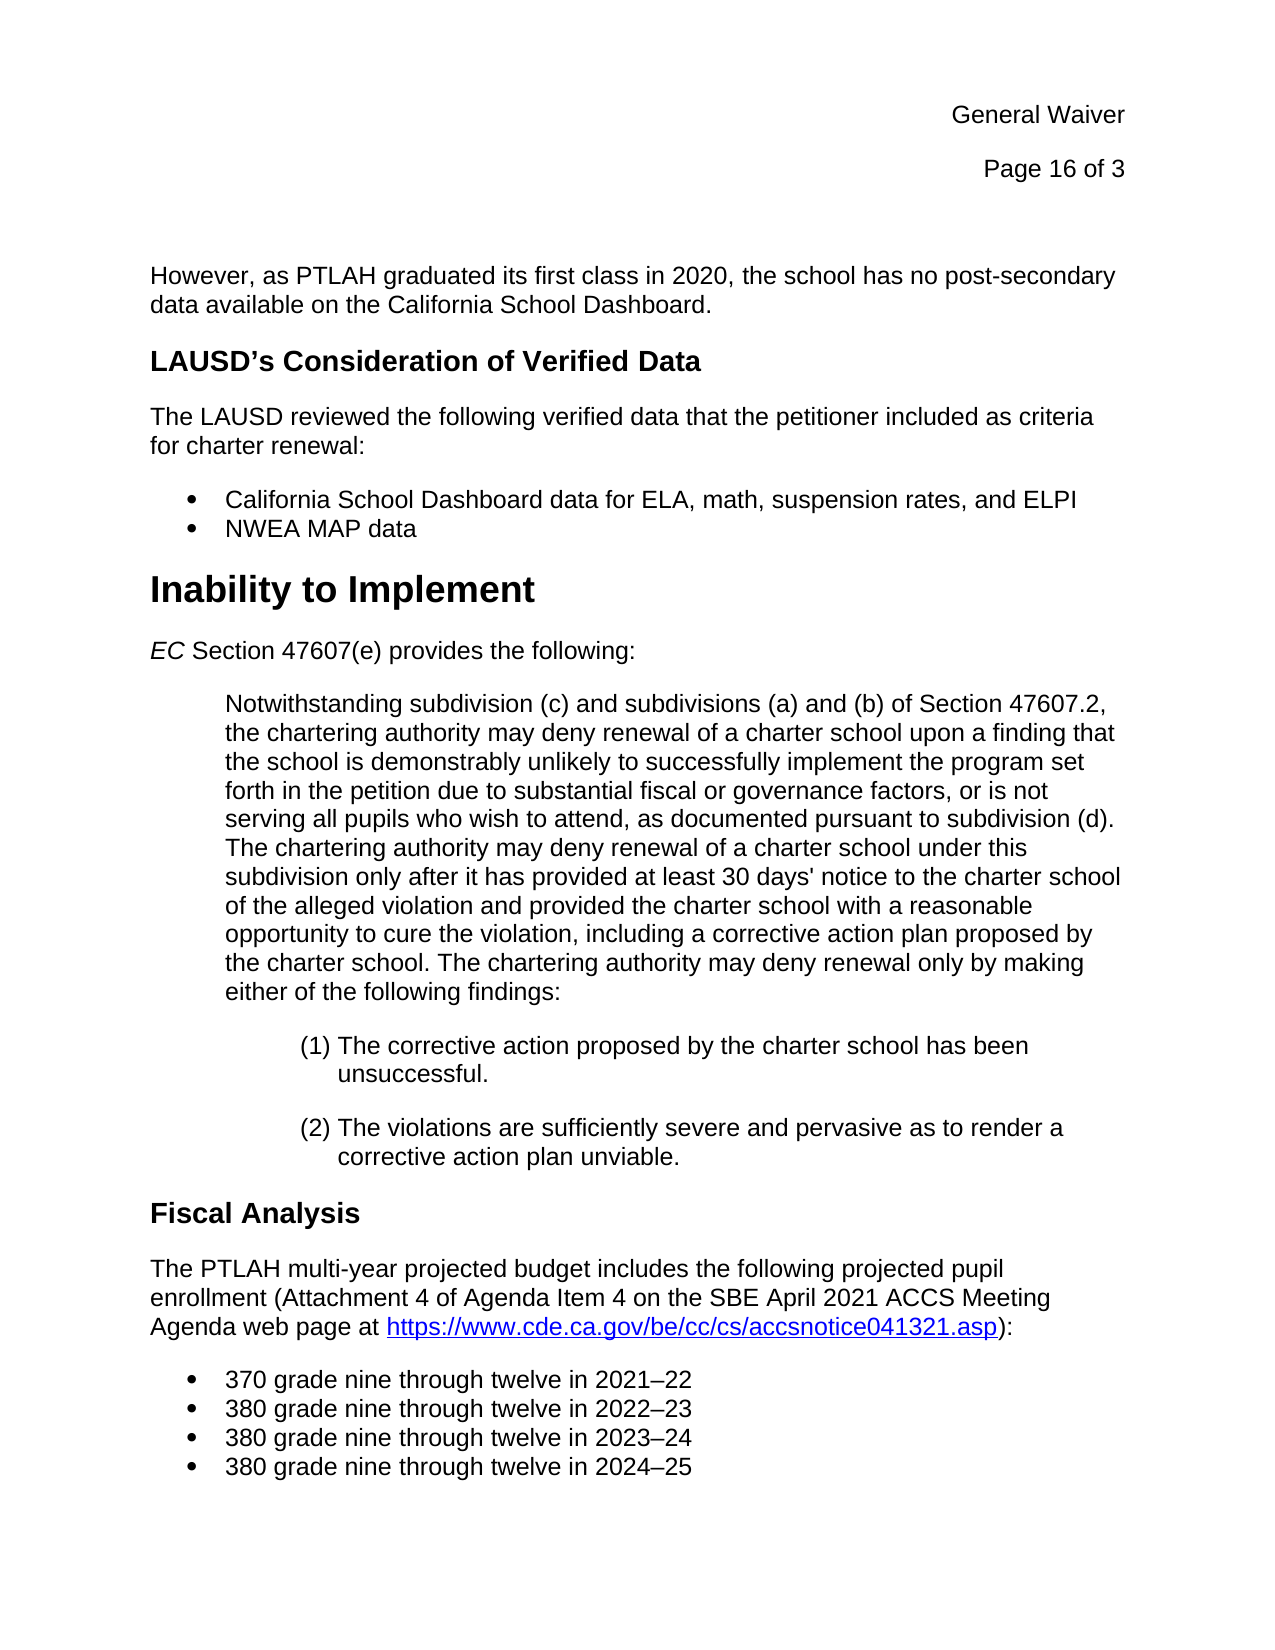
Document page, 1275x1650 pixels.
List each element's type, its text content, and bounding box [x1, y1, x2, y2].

list 370 grade nine through twelve in 2021–22 [187, 1365, 1125, 1394]
text The PTLAH multi-year projected budget includes the following projected pupil enrollment (Attachment 4 of Agenda Item 4 on the SBE April 2021 ACCS Meeting Agenda web page at https://www.cde.ca.gov/be/cc/cs/accsnotice041321.asp): [150, 1254, 1125, 1340]
text The LAUSD reviewed the following verified data that the petitioner included as criteria for charter renewal: [150, 402, 1125, 460]
subtitle Inability to Implement [150, 567, 1125, 611]
subtitle LAUSD’s Consideration of Verified Data [150, 344, 1125, 377]
text (1) The corrective action proposed by the charter school has been unsuccessful. [300, 1031, 1125, 1088]
text However, as PTLAH graduated its first class in 2020, the school has no post-secondary data available on the California School Dashboard. [150, 261, 1125, 319]
list California School Dashboard data for ELA, math, suspension rates, and ELPI [187, 485, 1125, 514]
text Notwithstanding subdivision (c) and subdivisions (a) and (b) of Section 47607.2, the chartering authority may deny renewal of a charter school upon a finding that the school is demonstrably unlikely to successfully implement the program set forth in the petition due to substantial fiscal or governance factors, or is not serving all pupils who wish to attend, as documented pursuant to subdivision (d). The chartering authority may deny renewal of a charter school under this subdivision only after it has provided at least 30 days' notice to the charter school of the alleged violation and provided the charter school with a reasonable opportunity to cure the violation, including a corrective action plan proposed by the charter school. The chartering authority may deny renewal only by making either of the following findings: [225, 689, 1125, 1006]
list NWEA MAP data [187, 514, 1125, 542]
text EC Section 47607(e) provides the following: [150, 636, 1125, 664]
subtitle Fiscal Analysis [150, 1196, 1125, 1229]
list 380 grade nine through twelve in 2022–23 [187, 1394, 1125, 1423]
list 380 grade nine through twelve in 2023–24 [187, 1423, 1125, 1452]
text (2) The violations are sufficiently severe and pervasive as to render a corrective action plan unviable. [300, 1113, 1125, 1171]
list 380 grade nine through twelve in 2024–25 [187, 1452, 1125, 1481]
